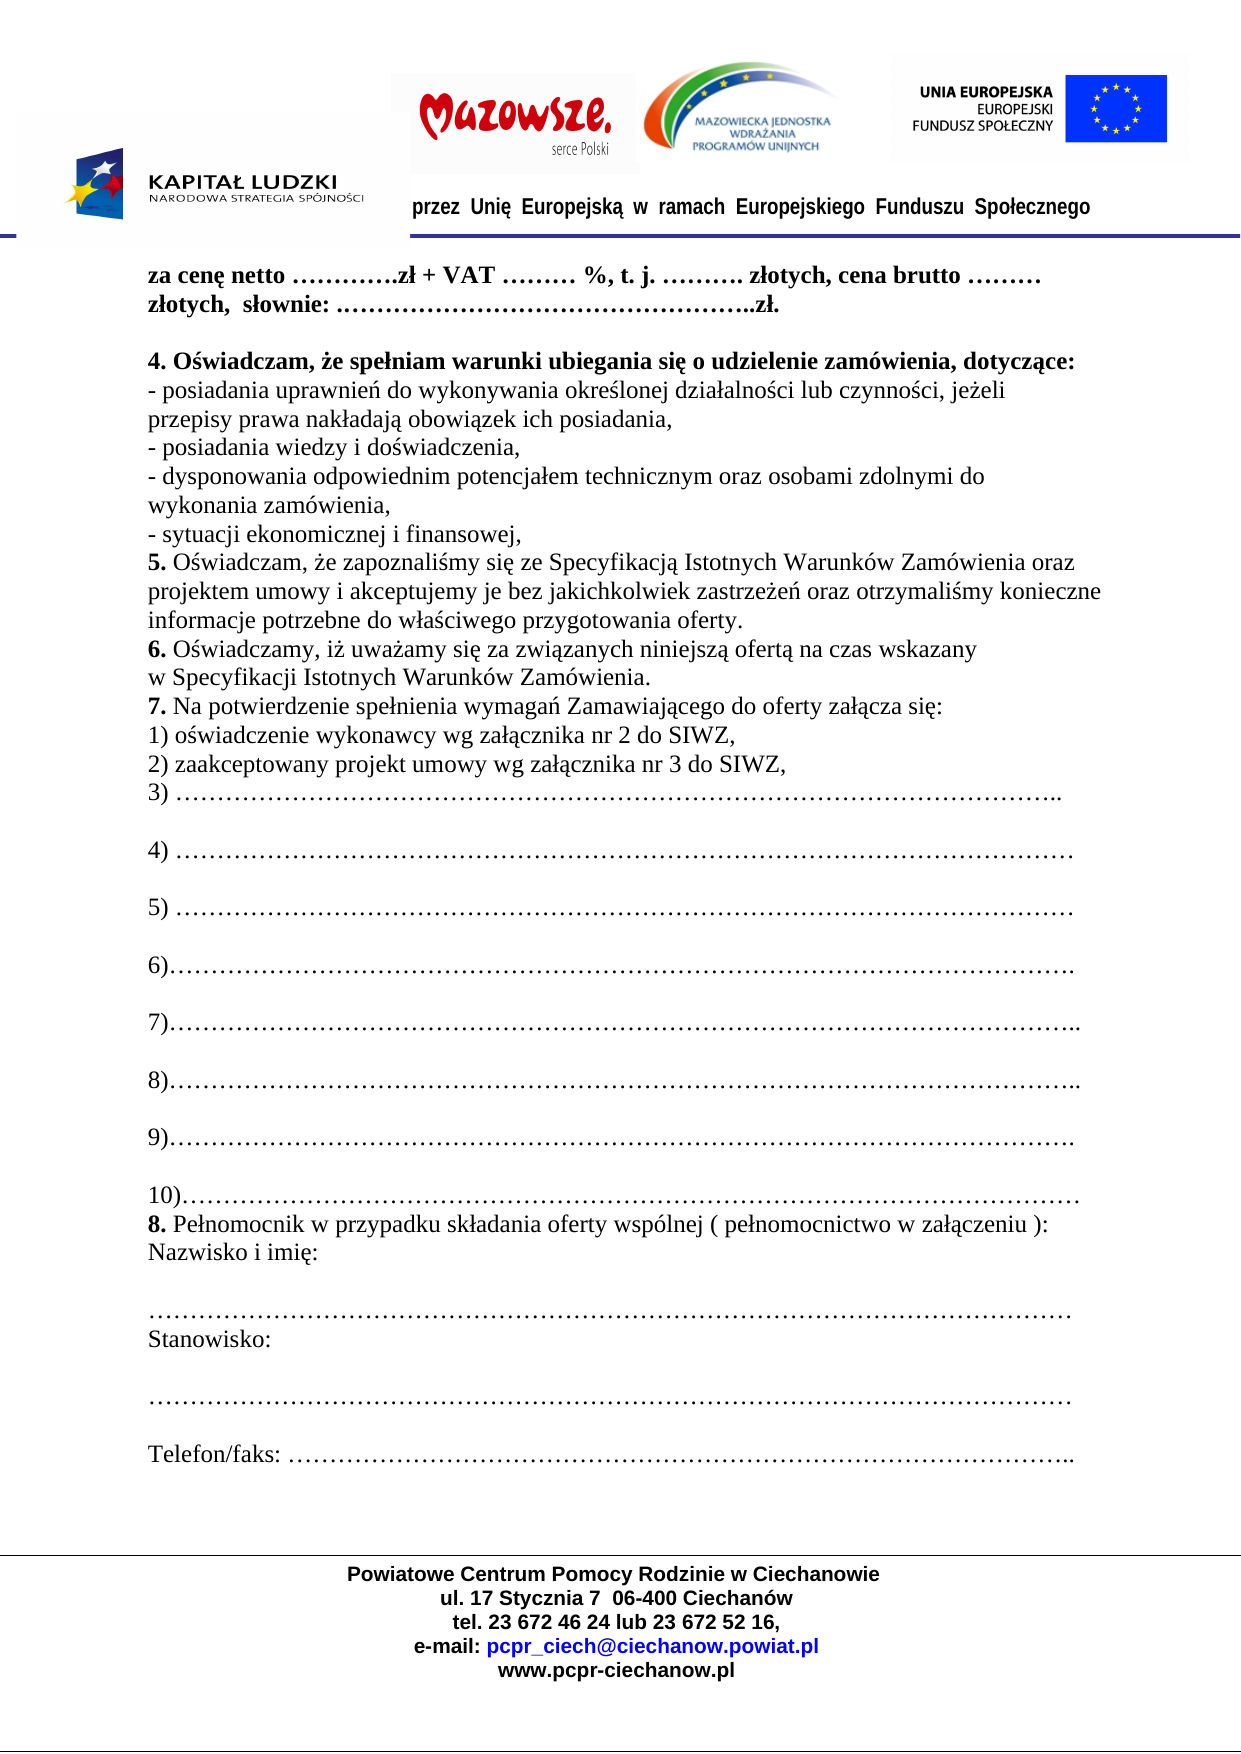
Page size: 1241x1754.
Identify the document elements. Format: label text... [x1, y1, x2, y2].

text Nazwisko i imię: [148, 1237, 1093, 1266]
text - posiadania uprawnień do wykonywania określonej działalności lub czynności, jeżeli przepisy prawa nakładają obowiązek ich posiadania, [148, 375, 1093, 432]
text 5) ……………………………………………………………………………………………… [148, 892, 1093, 921]
text ………………………………………………………………………………………………… [148, 1381, 1093, 1410]
text 5. Oświadczam, że zapoznaliśmy się ze Specyfikacją Istotnych Warunków Zamówienia oraz projektem umowy i akceptujemy je bez jakichkolwiek zastrzeżeń oraz otrzymaliśmy konieczne informacje potrzebne do właściwego przygotowania oferty. [148, 547, 1152, 634]
text 6)………………………………………………………………………………………………. [148, 950, 1093, 979]
text 4. Oświadczam, że spełniam warunki ubiegania się o udzielenie zamówienia, dotyczące: [148, 346, 1093, 375]
text - dysponowania odpowiednim potencjałem technicznym oraz osobami zdolnymi do wykonania zamówienia, [148, 461, 1093, 519]
text - posiadania wiedzy i doświadczenia, [148, 432, 1093, 461]
picture [16, 53, 860, 253]
text ………………………………………………………………………………………………… [148, 1295, 1093, 1324]
text 8)……………………………………………………………………………………………….. [148, 1065, 1093, 1094]
text Stanowisko: [148, 1324, 1093, 1352]
text 4) ……………………………………………………………………………………………… [148, 835, 1093, 864]
picture [889, 53, 1190, 163]
text 8. Pełnomocnik w przypadku składania oferty wspólnej ( pełnomocnictwo w załączeniu ): [148, 1209, 1093, 1237]
text 2) zaakceptowany projekt umowy wg załącznika nr 3 do SIWZ, [148, 749, 1093, 777]
text 3) …………………………………………………………………………………………….. [148, 777, 1093, 806]
text Telefon/faks: ………………………………………………………………………………….. [148, 1439, 1093, 1467]
text 1) oświadczenie wykonawcy wg załącznika nr 2 do SIWZ, [148, 720, 1093, 749]
text 10)……………………………………………………………………………………………… [148, 1180, 1093, 1209]
text za cenę netto ………….zł + VAT ……… %, t. j. ………. złotych, cena brutto ……… złotych, słownie: .…………………………………………..zł. [148, 260, 1093, 317]
text 6. Oświadczamy, iż uważamy się za związanych niniejszą ofertą na czas wskazany w Specyfikacji Istotnych Warunków Zamówienia. [148, 634, 1093, 691]
text 7. Na potwierdzenie spełnienia wymagań Zamawiającego do oferty załącza się: [148, 691, 1093, 720]
text 7)……………………………………………………………………………………………….. [148, 1007, 1093, 1036]
text - sytuacji ekonomicznej i finansowej, [148, 519, 1093, 547]
text 9)………………………………………………………………………………………………. [148, 1122, 1093, 1151]
